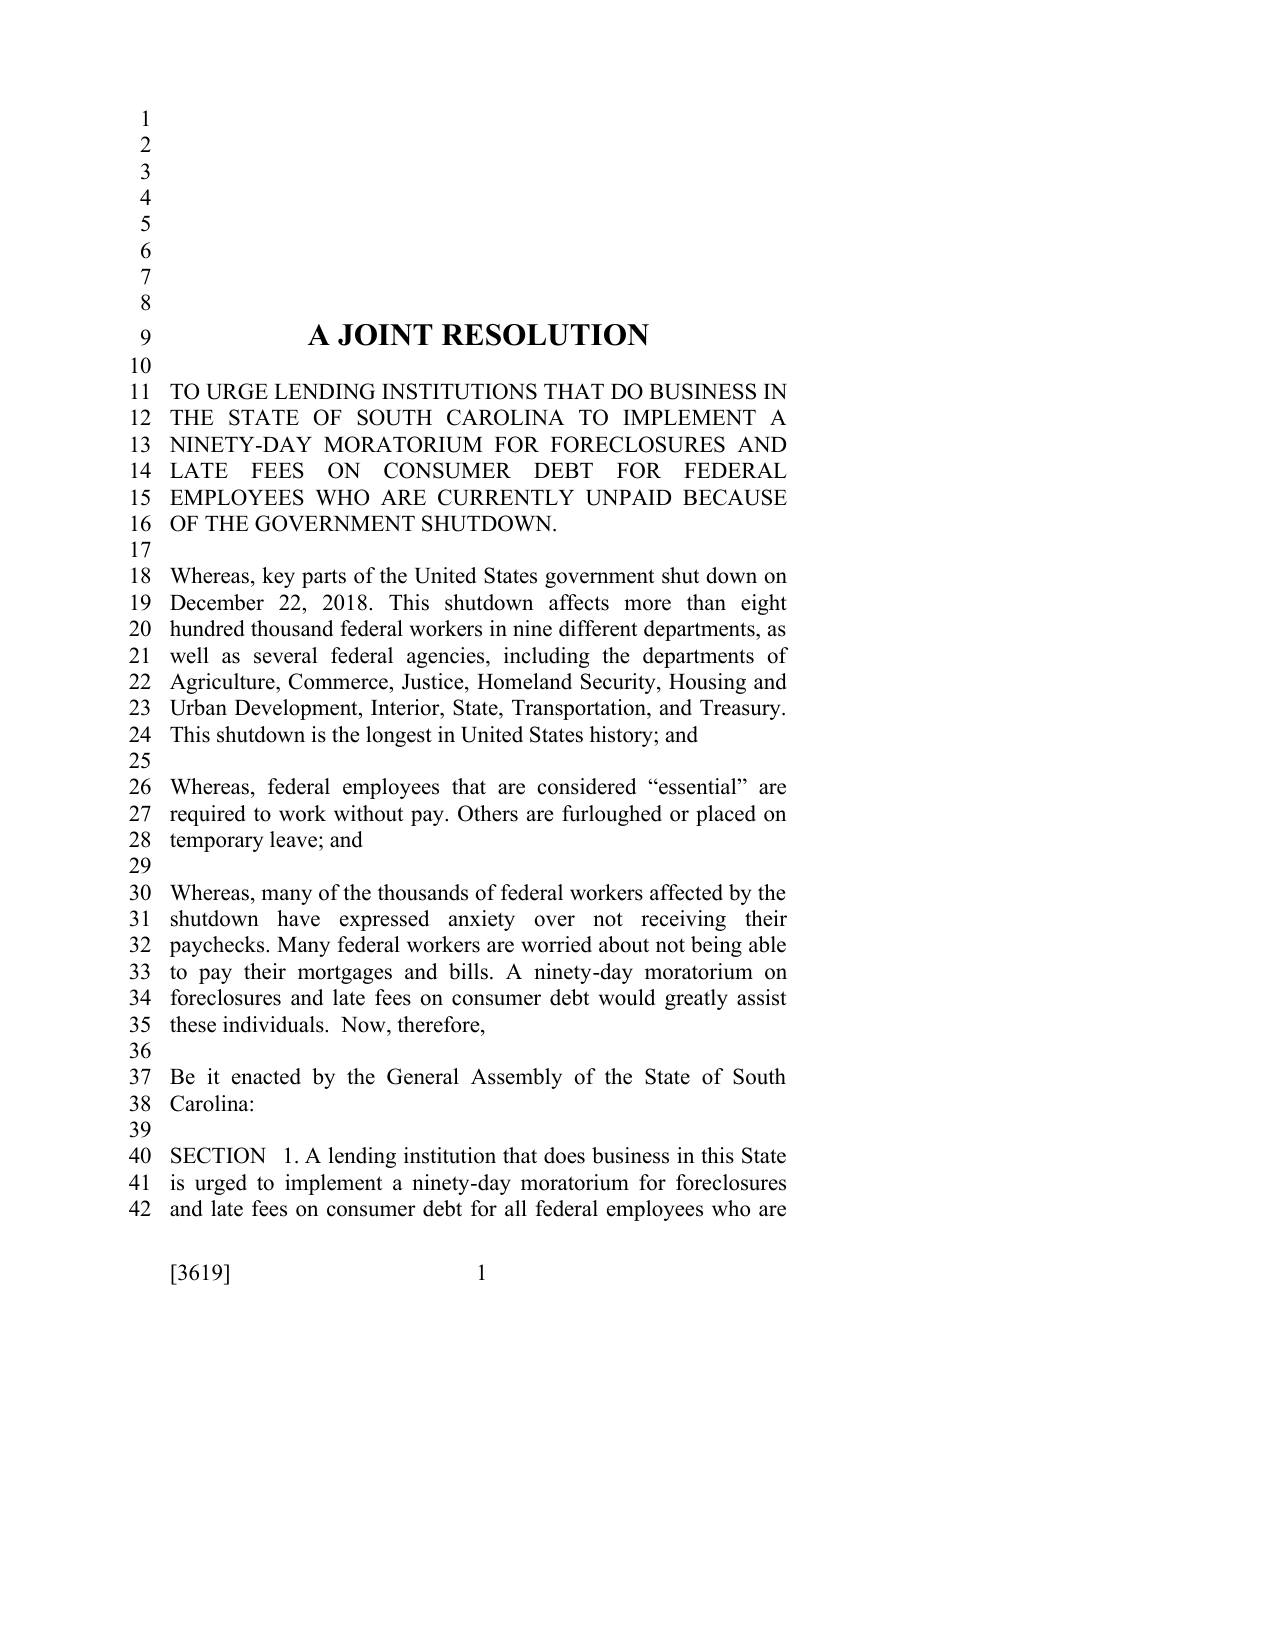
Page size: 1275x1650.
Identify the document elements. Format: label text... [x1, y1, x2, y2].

text Whereas, key parts of the United States government shut down on December 22, 2018. This shutdown affects more than eight hundred thousand federal workers in nine different departments, as well as several federal agencies, including the departments of Agriculture, Commerce, Justice, Homeland Security, Housing and Urban Development, Interior, State, Transportation, and Treasury. This shutdown is the longest in United States history; and [169, 563, 787, 747]
text TO URGE LENDING INSTITUTIONS THAT DO BUSINESS IN THE STATE OF SOUTH CAROLINA TO IMPLEMENT A NINETY-DAY MORATORIUM FOR FORECLOSURES AND LATE FEES ON CONSUMER DEBT FOR FEDERAL EMPLOYEES WHO ARE CURRENTLY UNPAID BECAUSE OF THE GOVERNMENT SHUTDOWN. [169, 378, 787, 536]
text Be it enacted by the General Assembly of the State of South Carolina: [169, 1063, 787, 1116]
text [169, 1142, 787, 1221]
text Whereas, many of the thousands of federal workers affected by the shutdown have expressed anxiety over not receiving their paychecks. Many federal workers are worried about not being able to pay their mortgages and bills. A ninety-day moratorium on foreclosures and late fees on consumer debt would greatly assist these individuals. Now, therefore, [169, 879, 787, 1037]
text Whereas, federal employees that are considered “essential” are required to work without pay. Others are furloughed or placed on temporary leave; and [169, 773, 787, 852]
text A JOINT RESOLUTION [169, 316, 787, 352]
